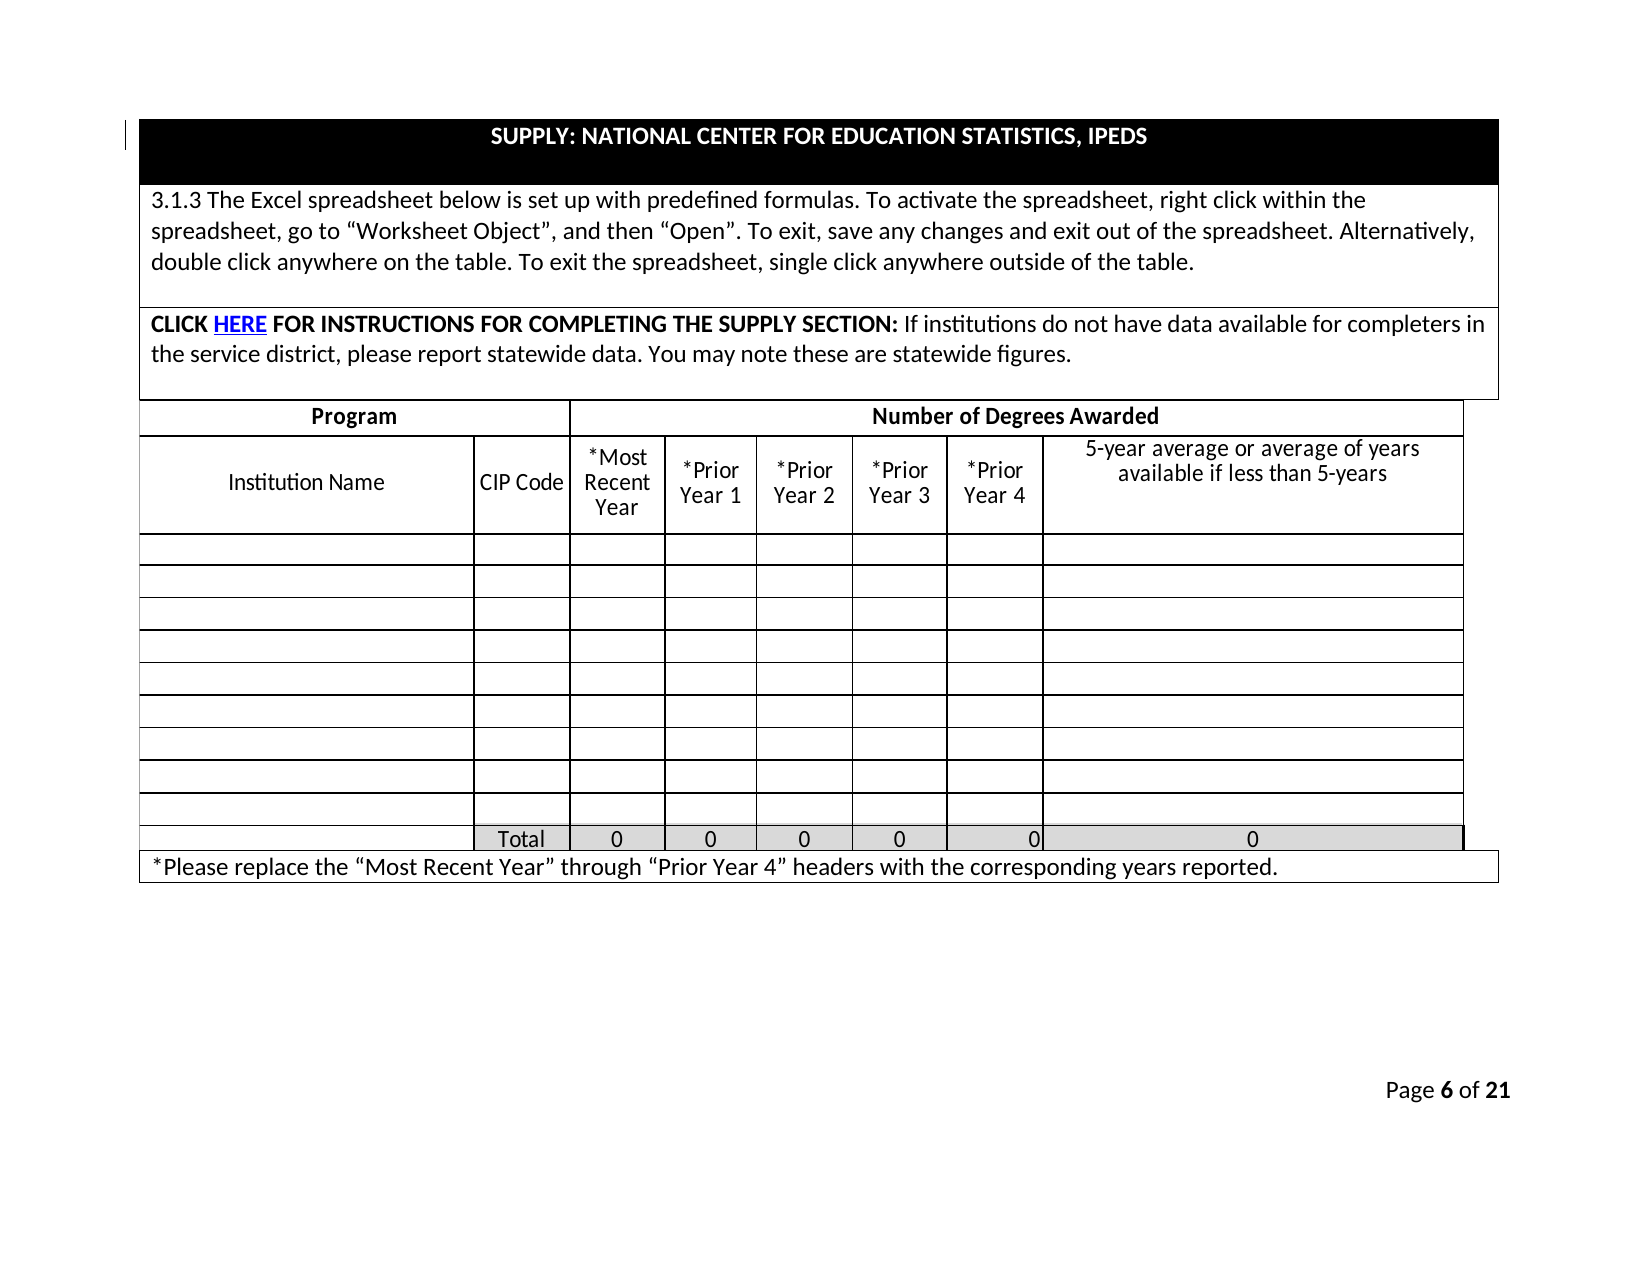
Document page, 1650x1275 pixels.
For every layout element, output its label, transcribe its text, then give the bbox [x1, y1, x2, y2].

table_cell CLICK HERE FOR INSTRUCTIONS FOR COMPLETING THE SUPPLY SECTION: If institutions do not have data available for completers in the service district, please report statewide data. You may note these are statewide figures. [140, 308, 1498, 399]
table_header *Please replace the “Most Recent Year” through “Prior Year 4” headers with the corresponding years reported. [140, 851, 1498, 882]
table_cell 3.1.3 The Excel spreadsheet below is set up with predefined formulas. To activate the spreadsheet, right click within the spreadsheet, go to “Worksheet Object”, and then “Open”. To exit, save any changes and exit out of the spreadsheet. Alternatively, double click anywhere on the table. To exit the spreadsheet, single click anywhere outside of the table. [140, 185, 1498, 307]
table_header SUPPLY: NATIONAL CENTER FOR EDUCATION STATISTICS, IPEDS [140, 120, 1498, 184]
